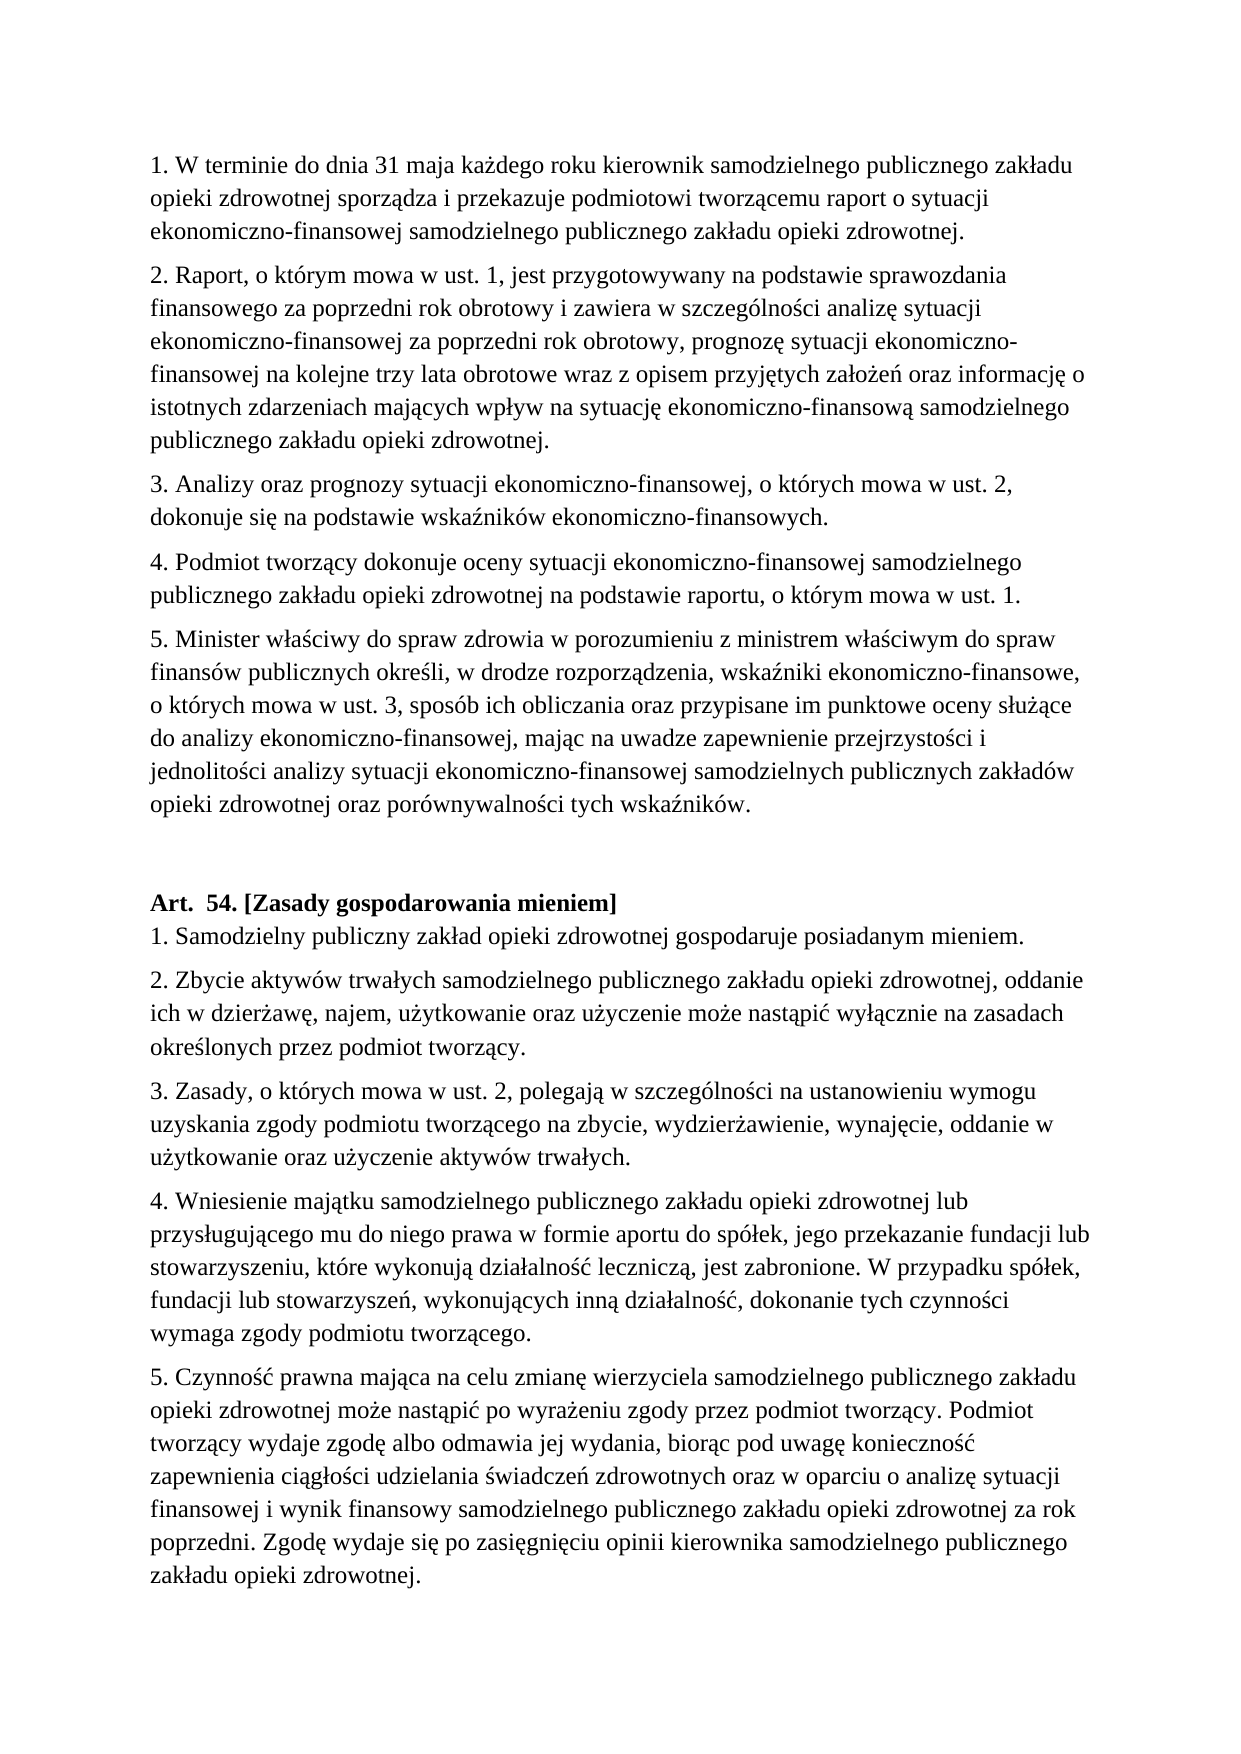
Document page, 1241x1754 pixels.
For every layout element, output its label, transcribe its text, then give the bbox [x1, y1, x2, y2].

text 4. Wniesienie majątku samodzielnego publicznego zakładu opieki zdrowotnej lub przysługującego mu do niego prawa w formie aportu do spółek, jego przekazanie fundacji lub stowarzyszeniu, które wykonują działalność leczniczą, jest zabronione. W przypadku spółek, fundacji lub stowarzyszeń, wykonujących inną działalność, dokonanie tych czynności wymaga zgody podmiotu tworzącego. [150, 1186, 1090, 1347]
text 3. Analizy oraz prognozy sytuacji ekonomiczno-finansowej, o których mowa w ust. 2, dokonuje się na podstawie wskaźników ekonomiczno-finansowych. [150, 469, 1090, 531]
text 1. W terminie do dnia 31 maja każdego roku kierownik samodzielnego publicznego zakładu opieki zdrowotnej sporządza i przekazuje podmiotowi tworzącemu raport o sytuacji ekonomiczno-finansowej samodzielnego publicznego zakładu opieki zdrowotnej. [150, 150, 1090, 245]
text Art. 54. [Zasady gospodarowania mieniem] [150, 888, 1090, 917]
text 3. Zasady, o których mowa w ust. 2, polegają w szczególności na ustanowieniu wymogu uzyskania zgody podmiotu tworzącego na zbycie, wydzierżawienie, wynajęcie, oddanie w użytkowanie oraz użyczenie aktywów trwałych. [150, 1076, 1090, 1171]
text 5. Czynność prawna mająca na celu zmianę wierzyciela samodzielnego publicznego zakładu opieki zdrowotnej może nastąpić po wyrażeniu zgody przez podmiot tworzący. Podmiot tworzący wydaje zgodę albo odmawia jej wydania, biorąc pod uwagę konieczność zapewnienia ciągłości udzielania świadczeń zdrowotnych oraz w oparciu o analizę sytuacji finansowej i wynik finansowy samodzielnego publicznego zakładu opieki zdrowotnej za rok poprzedni. Zgodę wydaje się po zasięgnięciu opinii kierownika samodzielnego publicznego zakładu opieki zdrowotnej. [150, 1362, 1090, 1589]
text 2. Zbycie aktywów trwałych samodzielnego publicznego zakładu opieki zdrowotnej, oddanie ich w dzierżawę, najem, użytkowanie oraz użyczenie może nastąpić wyłącznie na zasadach określonych przez podmiot tworzący. [150, 966, 1090, 1060]
text 2. Raport, o którym mowa w ust. 1, jest przygotowywany na podstawie sprawozdania finansowego za poprzedni rok obrotowy i zawiera w szczególności analizę sytuacji ekonomiczno-finansowej za poprzedni rok obrotowy, prognozę sytuacji ekonomiczno-finansowej na kolejne trzy lata obrotowe wraz z opisem przyjętych założeń oraz informację o istotnych zdarzeniach mających wpływ na sytuację ekonomiczno-finansową samodzielnego publicznego zakładu opieki zdrowotnej. [150, 260, 1090, 454]
text 1. Samodzielny publiczny zakład opieki zdrowotnej gospodaruje posiadanym mieniem. [150, 921, 1090, 950]
text 4. Podmiot tworzący dokonuje oceny sytuacji ekonomiczno-finansowej samodzielnego publicznego zakładu opieki zdrowotnej na podstawie raportu, o którym mowa w ust. 1. [150, 547, 1090, 608]
text 5. Minister właściwy do spraw zdrowia w porozumieniu z ministrem właściwym do spraw finansów publicznych określi, w drodze rozporządzenia, wskaźniki ekonomiczno-finansowe, o których mowa w ust. 3, sposób ich obliczania oraz przypisane im punktowe oceny służące do analizy ekonomiczno-finansowej, mając na uwadze zapewnienie przejrzystości i jednolitości analizy sytuacji ekonomiczno-finansowej samodzielnych publicznych zakładów opieki zdrowotnej oraz porównywalności tych wskaźników. [150, 624, 1090, 818]
